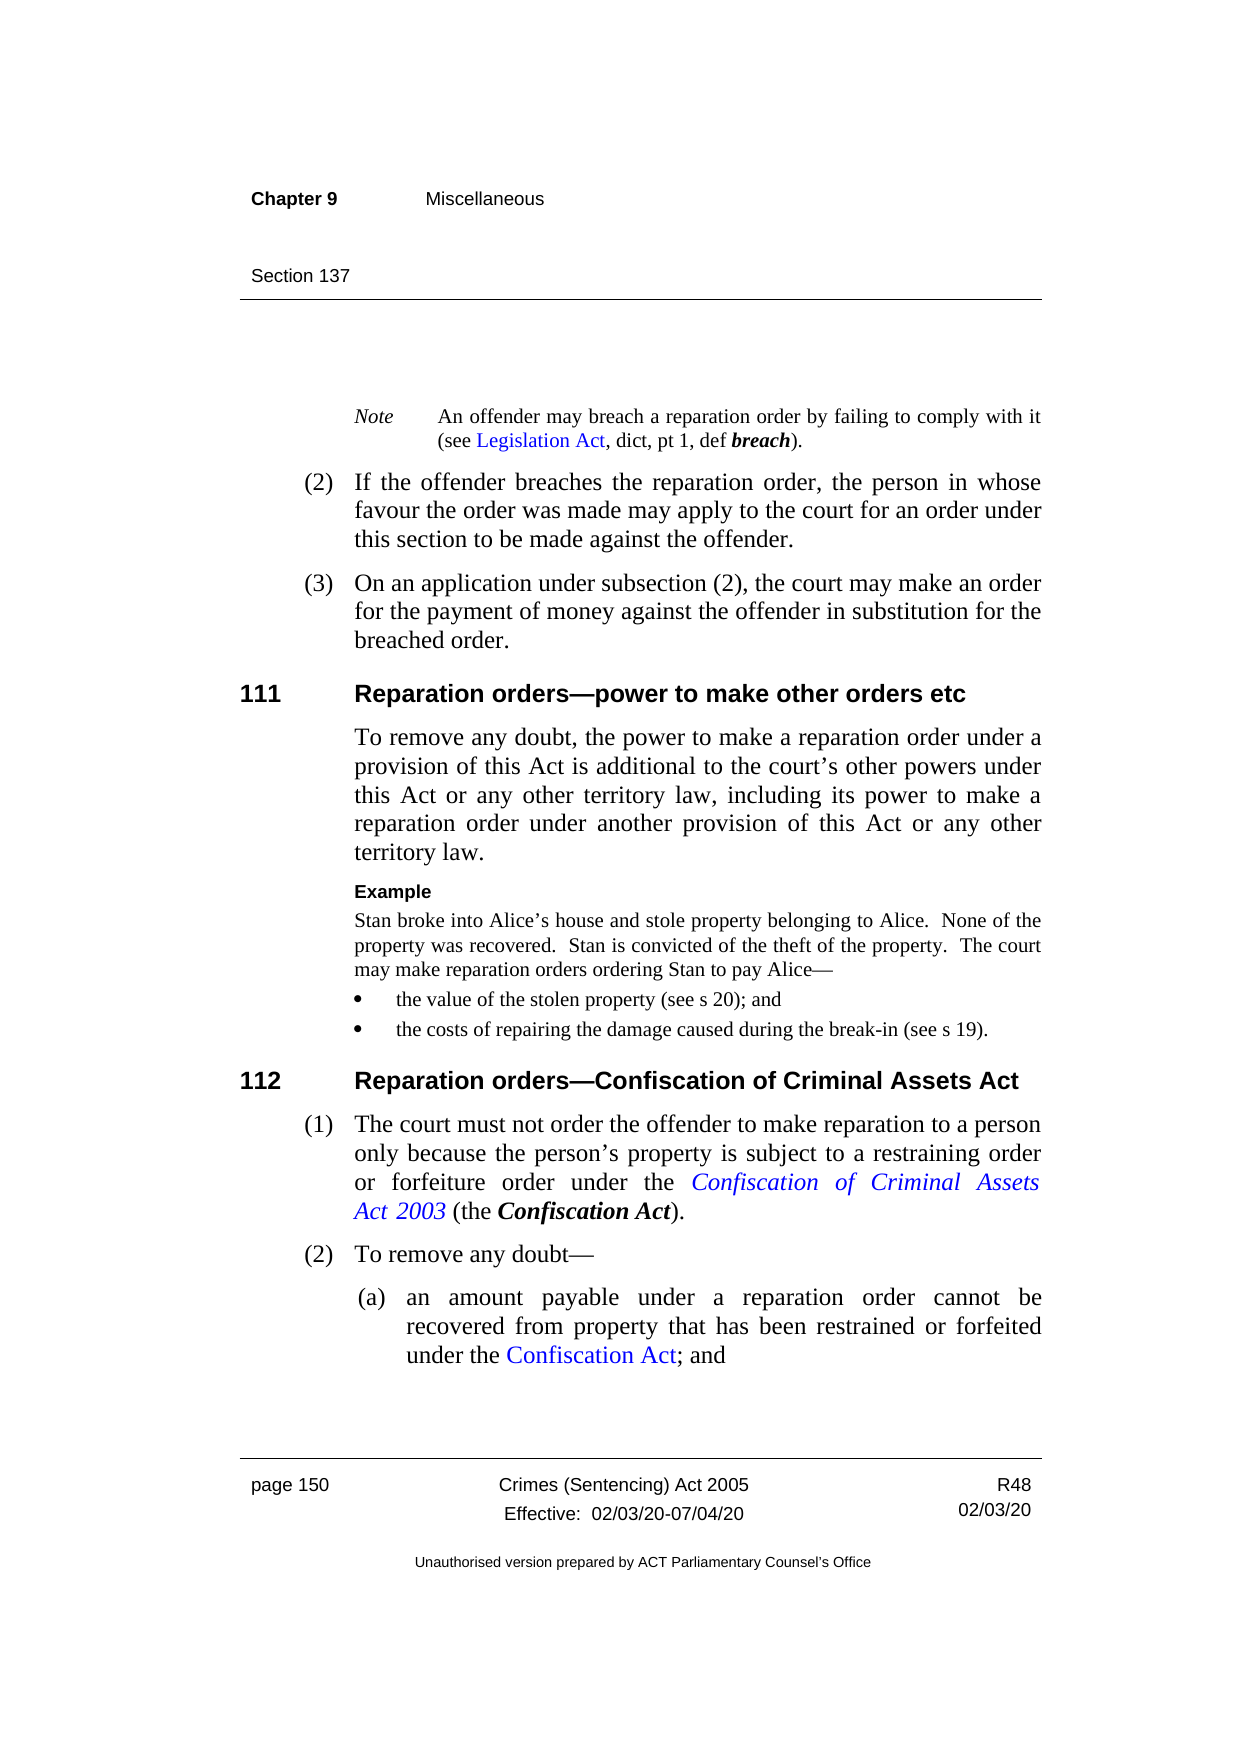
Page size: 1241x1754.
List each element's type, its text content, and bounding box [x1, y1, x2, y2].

text (2) If the offender breaches the reparation order, the person in whose favour the order was made may apply to the court for an order under this section to be made against the offender. [239, 467, 1042, 553]
text (2) To remove any doubt— [239, 1239, 1042, 1268]
text 112 Reparation orders—Confiscation of Criminal Assets Act [239, 1066, 1042, 1095]
text  the value of the stolen property (see s 20); and [354, 987, 1042, 1011]
text (a) an amount payable under a reparation order cannot be recovered from property that has been restrained or forfeited under the Confiscation Act; and [239, 1282, 1042, 1369]
text Stan broke into ’s house and stole property belonging to . None of the property was recovered. Stan is convicted of the theft of the property. The court may make reparation orders ordering Stan to pay — [354, 908, 1042, 981]
text 111 Reparation orders—power to make other orders etc [239, 679, 1042, 708]
text Note An offender may breach a reparation order by failing to comply with it (see Legislation Act, dict, pt 1, def breach). [354, 404, 1042, 452]
text  the costs of repairing the damage caused during the break-in (see s 19). [354, 1017, 1042, 1041]
text To remove any doubt, the power to make a reparation order under a provision of this Act is additional to the court’s other powers under this Act or any other territory law, including its power to make a reparation order under another provision of this Act or any other territory law. [354, 722, 1042, 866]
text (3) On an application under subsection (2), the court may make an order for the payment of money against the offender in substitution for the breached order. [239, 568, 1042, 654]
text (1) The court must not order the offender to make reparation to a person only because the person’s property is subject to a restraining order or forfeiture order under the Confiscation of Criminal Assets Act 2003 (the Confiscation Act). [239, 1109, 1042, 1224]
text Example [354, 881, 1042, 902]
